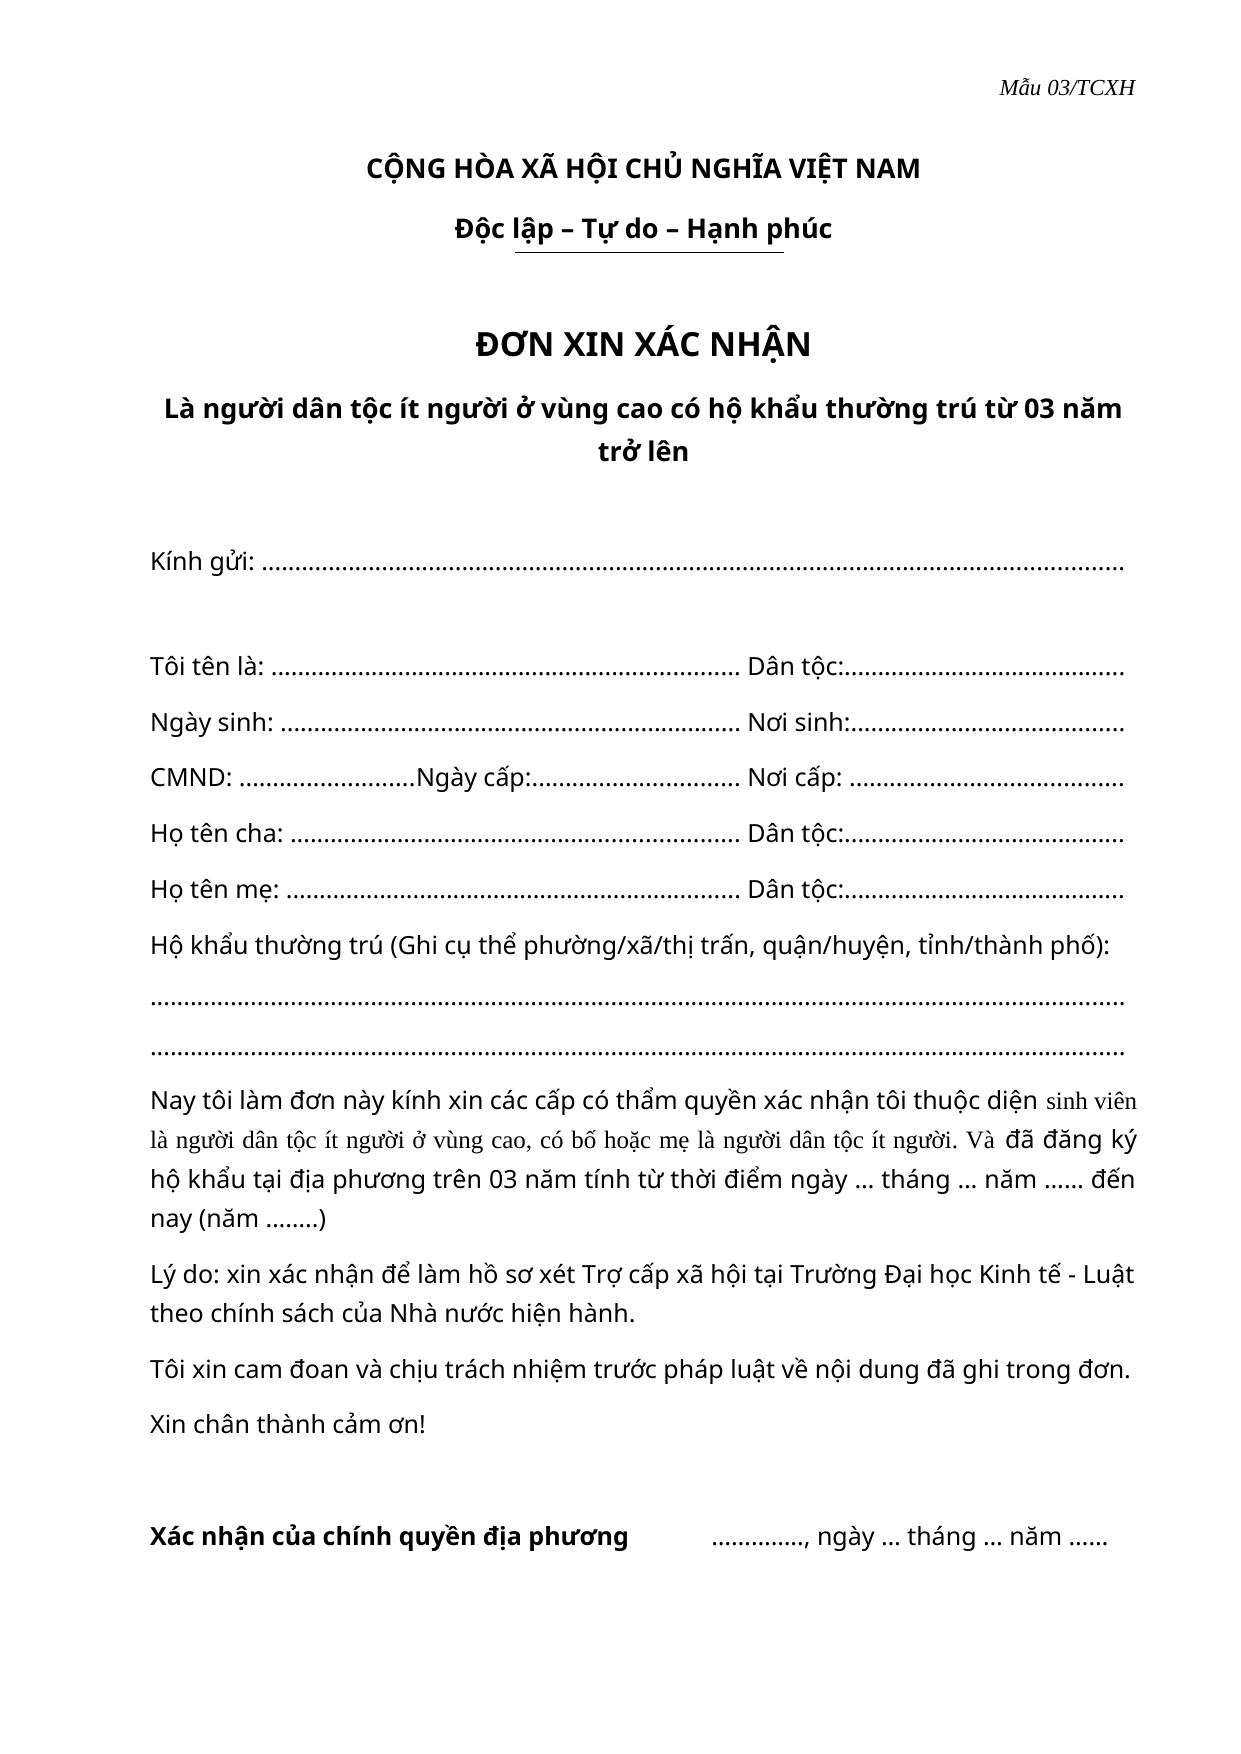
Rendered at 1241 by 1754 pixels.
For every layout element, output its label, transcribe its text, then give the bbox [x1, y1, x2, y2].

text Xác nhận của chính quyền địa phương ………….., ngày … tháng … năm …… [150, 1519, 1137, 1553]
text ĐƠN XIN XÁC NHẬN [150, 321, 1137, 366]
text Họ tên mẹ: Dân tộc: [150, 872, 1137, 906]
text Độc lập – Tự do – Hạnh phúc [150, 209, 1137, 246]
text CMND: Ngày cấp: Nơi cấp: [150, 760, 1137, 794]
text Xin chân thành cảm ơn! [150, 1407, 1137, 1441]
text Là người dân tộc ít người ở vùng cao có hộ khẩu thường trú từ 03 năm trở lên [150, 389, 1137, 469]
text CỘNG HÒA XÃ HỘI CHỦ NGHĨA VIỆT NAM [150, 150, 1137, 187]
text Kính gửi: [150, 544, 1137, 578]
text Hộ khẩu thường trú (Ghi cụ thể phường/xã/thị trấn, quận/huyện, tỉnh/thành phố): [150, 927, 1137, 962]
text Tôi xin cam đoan và chịu trách nhiệm trước pháp luật về nội dung đã ghi trong đơn. [150, 1351, 1137, 1385]
text Tôi tên là: Dân tộc: [150, 648, 1137, 682]
text Nay tôi làm đơn này kính xin các cấp có thẩm quyền xác nhận tôi thuộc diện sinh viên là người dân tộc ít người ở vùng cao, có bố hoặc mẹ là người dân tộc ít người. Và đã đăng ký hộ khẩu tại địa phương trên 03 năm tính từ thời điểm ngày … tháng … năm …… đến nay (năm ……..) [150, 1083, 1137, 1234]
text Lý do: xin xác nhận để làm hồ sơ xét Trợ cấp xã hội tại Trường Đại học Kinh tế - Luật theo chính sách của Nhà nước hiện hành. [150, 1256, 1137, 1329]
text Họ tên cha: Dân tộc: [150, 816, 1137, 850]
text Ngày sinh: Nơi sinh: [150, 704, 1137, 738]
